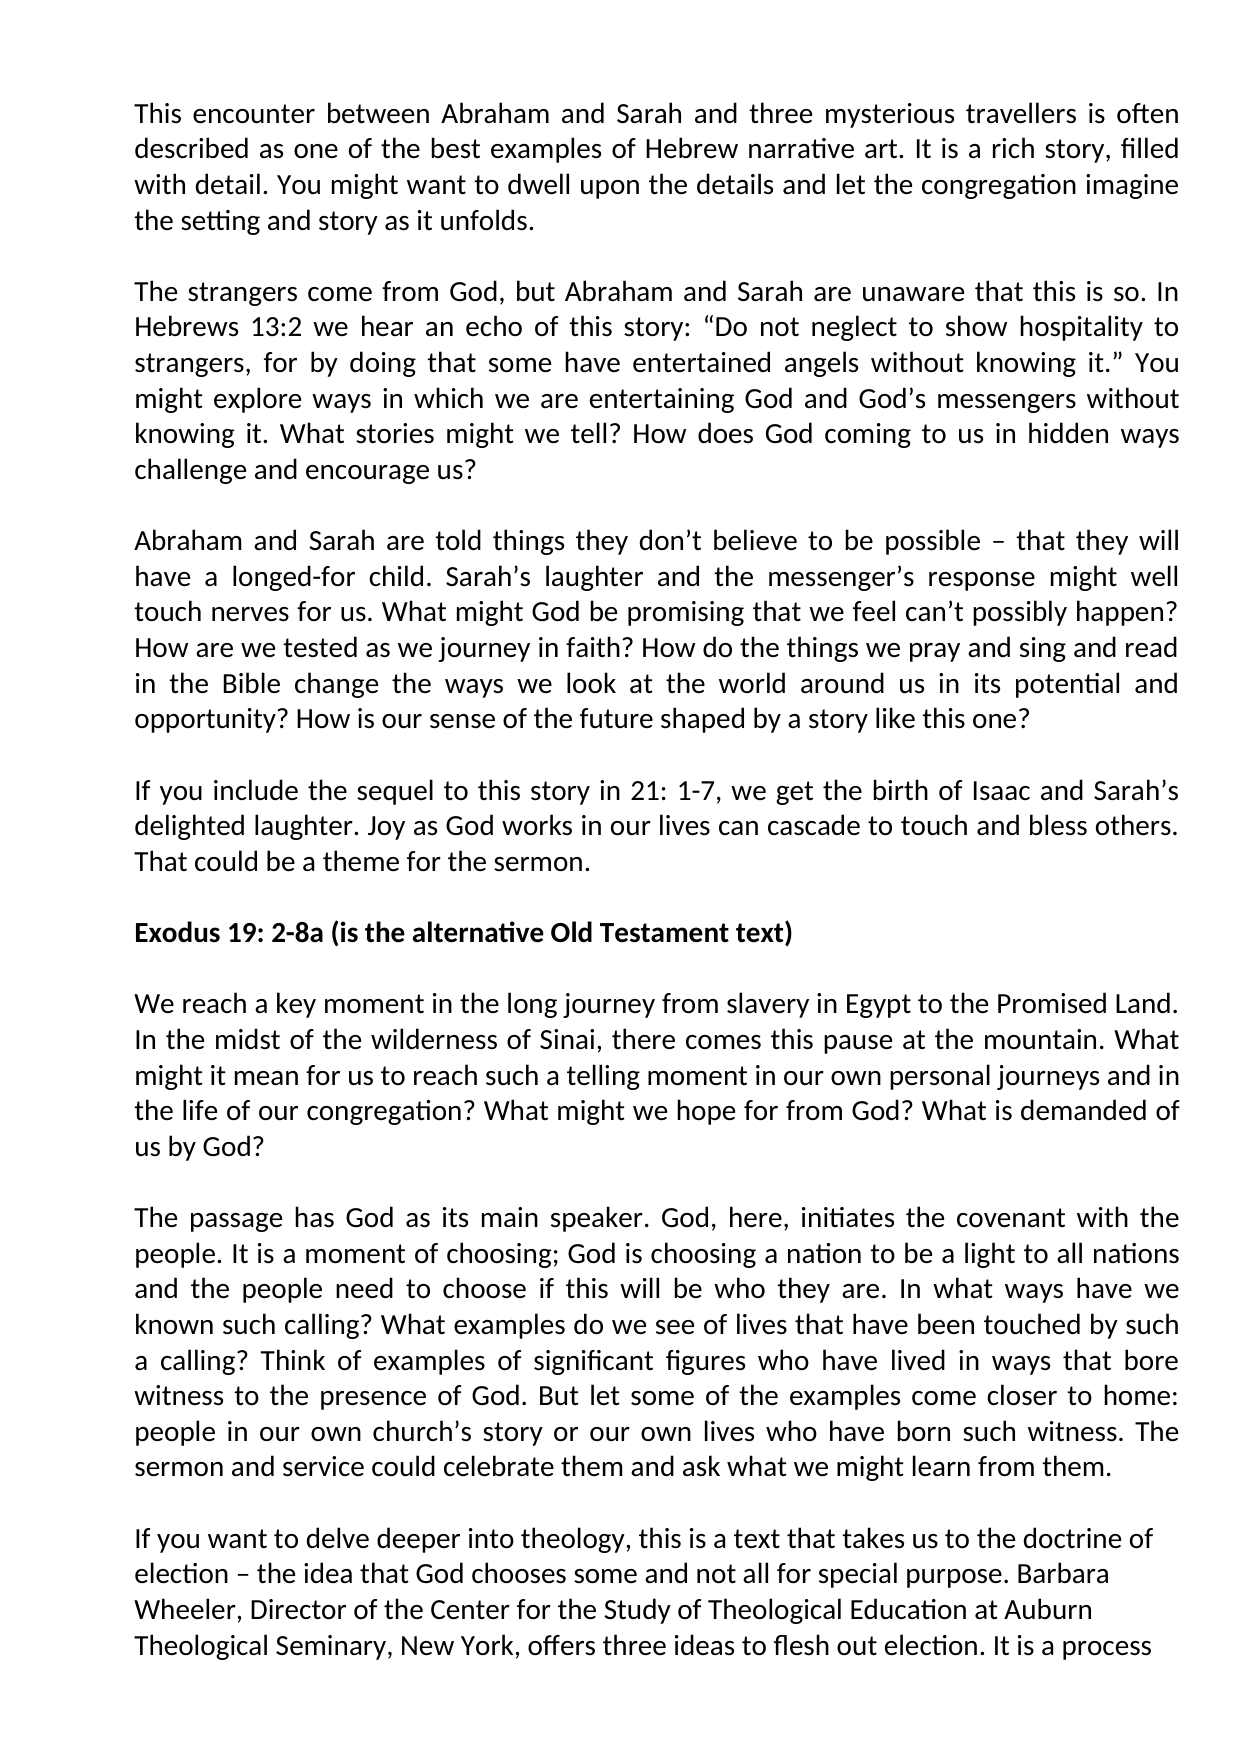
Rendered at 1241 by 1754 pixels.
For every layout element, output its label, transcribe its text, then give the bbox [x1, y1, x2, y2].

text The passage has God as its main speaker. God, here, initiates the covenant with the people. It is a moment of choosing; God is choosing a nation to be a light to all nations and the people need to choose if this will be who they are. In what ways have we known such calling? What examples do we see of lives that have been touched by such a calling? Think of examples of significant figures who have lived in ways that bore witness to the presence of God. But let some of the examples come closer to home: people in our own church’s story or our own lives who have born such witness. The sermon and service could celebrate them and ask what we might learn from them. [134, 1199, 1181, 1484]
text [134, 1520, 1181, 1662]
text Exodus 19: 2-8a (is the alternative Old Testament text) [59, 914, 1181, 950]
text Abraham and Sarah are told things they don’t believe to be possible – that they will have a longed-for child. Sarah’s laughter and the messenger’s response might well touch nerves for us. What might God be promising that we feel can’t possibly happen? How are we tested as we journey in faith? How do the things we pray and sing and read in the Bible change the ways we look at the world around us in its potential and opportunity? How is our sense of the future shaped by a story like this one? [134, 522, 1181, 736]
text This encounter between Abraham and Sarah and three mysterious travellers is often described as one of the best examples of Hebrew narrative art. It is a rich story, filled with detail. You might want to dwell upon the details and let the congregation imagine the setting and story as it unfolds. [134, 95, 1181, 237]
text We reach a key moment in the long journey from slavery in Egypt to the Promised Land. In the midst of the wilderness of Sinai, there comes this pause at the mountain. What might it mean for us to reach such a telling moment in our own personal journeys and in the life of our congregation? What might we hope for from God? What is demanded of us by God? [134, 985, 1181, 1163]
text If you include the sequel to this story in 21: 1-7, we get the birth of Isaac and Sarah’s delighted laughter. Joy as God works in our lives can cascade to touch and bless others. That could be a theme for the sermon. [134, 772, 1181, 878]
text The strangers come from God, but Abraham and Sarah are unaware that this is so. In Hebrews 13:2 we hear an echo of this story: “Do not neglect to show hospitality to strangers, for by doing that some have entertained angels without knowing it.” You might explore ways in which we are entertaining God and God’s messengers without knowing it. What stories might we tell? How does God coming to us in hidden ways challenge and encourage us? [134, 273, 1181, 487]
